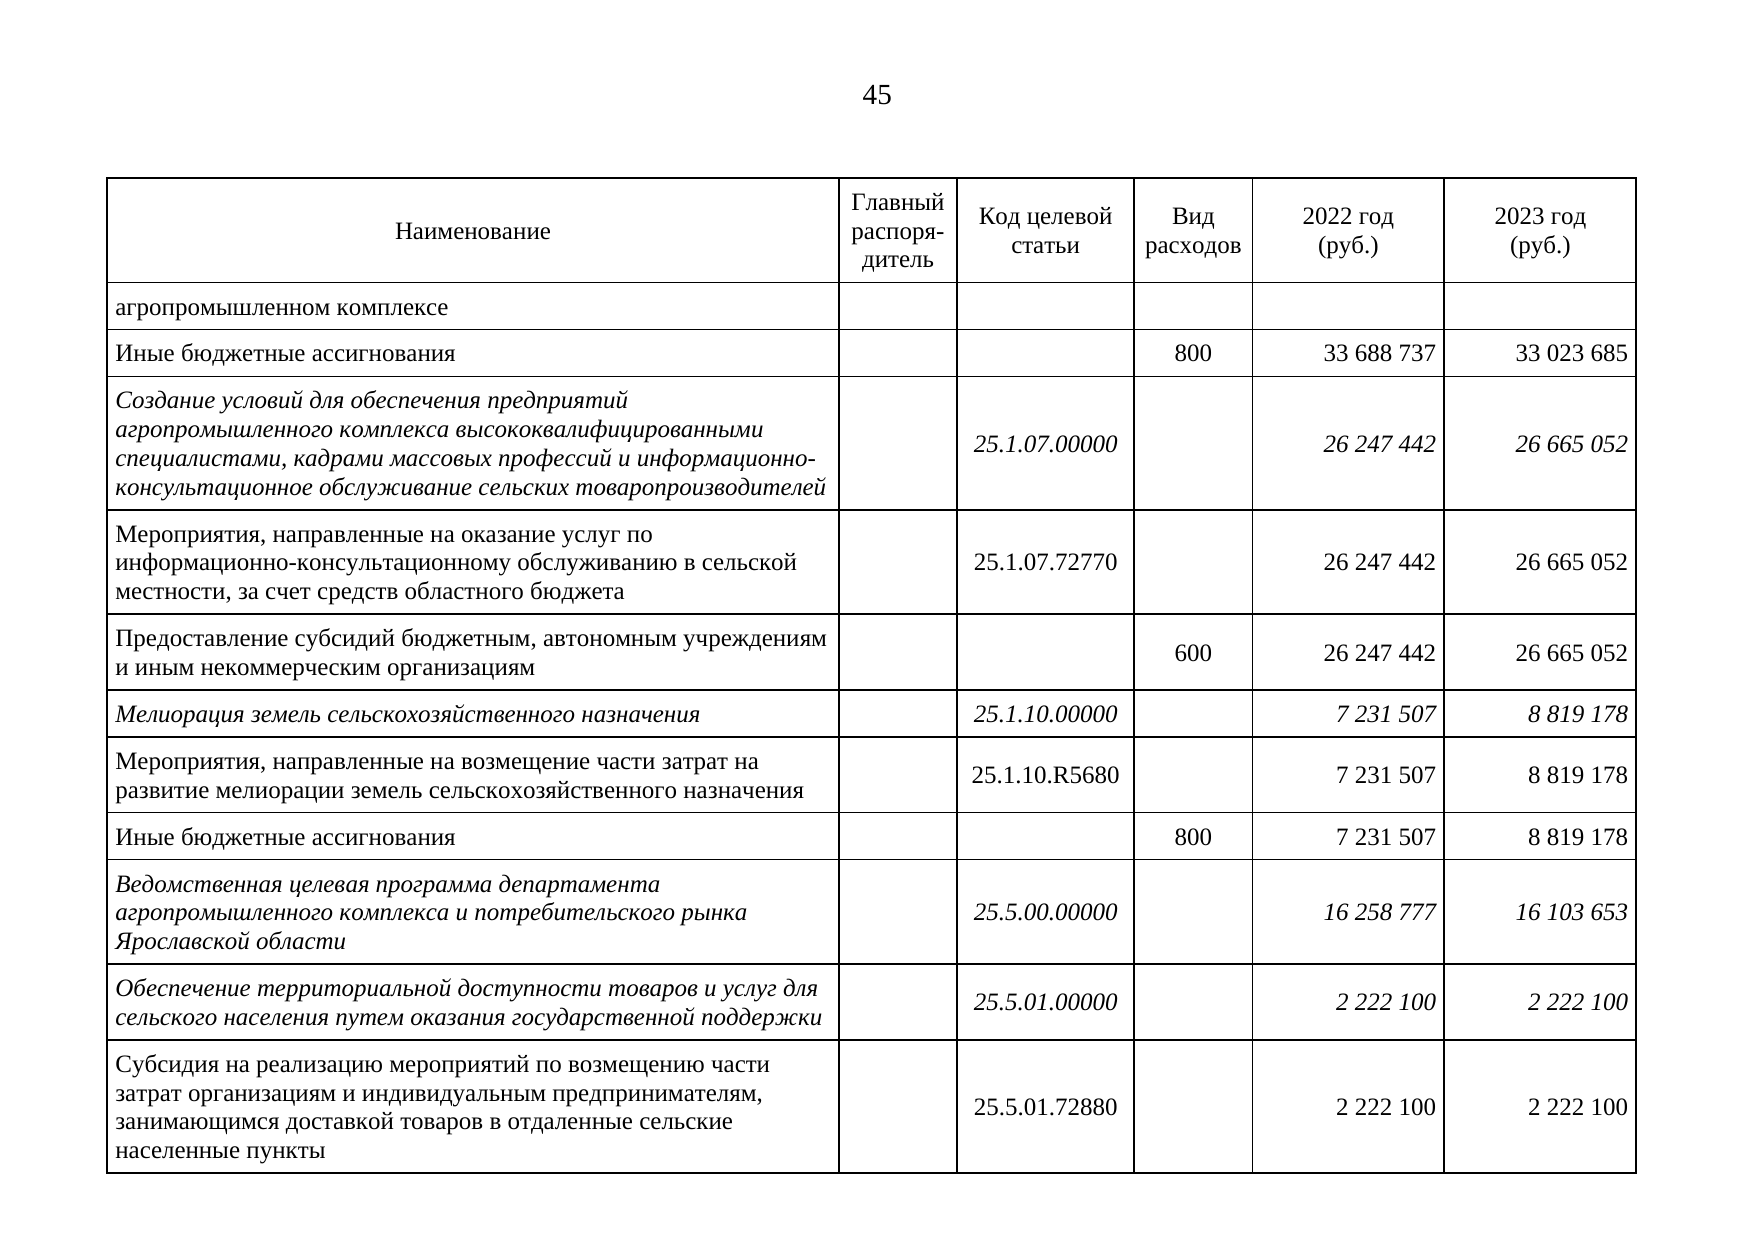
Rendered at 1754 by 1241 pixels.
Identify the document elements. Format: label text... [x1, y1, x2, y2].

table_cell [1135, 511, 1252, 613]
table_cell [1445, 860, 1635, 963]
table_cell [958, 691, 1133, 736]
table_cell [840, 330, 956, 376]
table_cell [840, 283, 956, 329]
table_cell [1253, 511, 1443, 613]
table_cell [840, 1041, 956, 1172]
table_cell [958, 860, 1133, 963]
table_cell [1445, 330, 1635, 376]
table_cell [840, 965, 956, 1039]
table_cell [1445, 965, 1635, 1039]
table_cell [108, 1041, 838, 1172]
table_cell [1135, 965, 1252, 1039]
table_header Наименование [108, 179, 838, 282]
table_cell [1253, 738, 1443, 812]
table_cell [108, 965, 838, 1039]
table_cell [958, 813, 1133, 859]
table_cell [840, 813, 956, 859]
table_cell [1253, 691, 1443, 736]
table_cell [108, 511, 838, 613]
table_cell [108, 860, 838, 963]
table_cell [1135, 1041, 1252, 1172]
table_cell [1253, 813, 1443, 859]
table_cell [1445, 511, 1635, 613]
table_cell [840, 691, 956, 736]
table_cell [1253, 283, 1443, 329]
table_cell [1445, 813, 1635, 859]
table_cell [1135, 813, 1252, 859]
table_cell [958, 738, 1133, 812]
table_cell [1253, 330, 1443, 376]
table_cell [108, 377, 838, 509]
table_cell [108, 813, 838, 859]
table_header 2023 год (руб.) [1445, 179, 1635, 282]
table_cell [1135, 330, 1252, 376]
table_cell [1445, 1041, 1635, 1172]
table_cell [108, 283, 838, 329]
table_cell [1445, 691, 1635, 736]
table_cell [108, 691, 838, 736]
table_header 2022 год (руб.) [1253, 179, 1443, 282]
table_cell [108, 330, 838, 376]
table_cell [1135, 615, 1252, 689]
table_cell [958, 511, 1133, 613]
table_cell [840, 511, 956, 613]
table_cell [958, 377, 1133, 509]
table_header Вид расходов [1135, 179, 1252, 282]
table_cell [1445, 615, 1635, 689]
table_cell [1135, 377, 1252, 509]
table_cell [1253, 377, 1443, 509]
table_header Код целевой статьи [958, 179, 1133, 282]
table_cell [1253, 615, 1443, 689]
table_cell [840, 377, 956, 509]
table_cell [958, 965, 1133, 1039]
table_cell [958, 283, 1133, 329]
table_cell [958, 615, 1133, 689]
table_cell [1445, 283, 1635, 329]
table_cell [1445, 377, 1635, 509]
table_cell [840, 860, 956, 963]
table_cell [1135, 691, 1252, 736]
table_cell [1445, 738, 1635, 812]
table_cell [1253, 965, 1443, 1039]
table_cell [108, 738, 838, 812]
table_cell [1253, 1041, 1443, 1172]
table_header Главный распоря-дитель [840, 179, 956, 282]
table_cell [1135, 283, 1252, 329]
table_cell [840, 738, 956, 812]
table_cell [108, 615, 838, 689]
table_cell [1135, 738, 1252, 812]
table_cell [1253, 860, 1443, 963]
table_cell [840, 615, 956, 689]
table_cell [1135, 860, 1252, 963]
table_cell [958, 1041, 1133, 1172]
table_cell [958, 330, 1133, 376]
